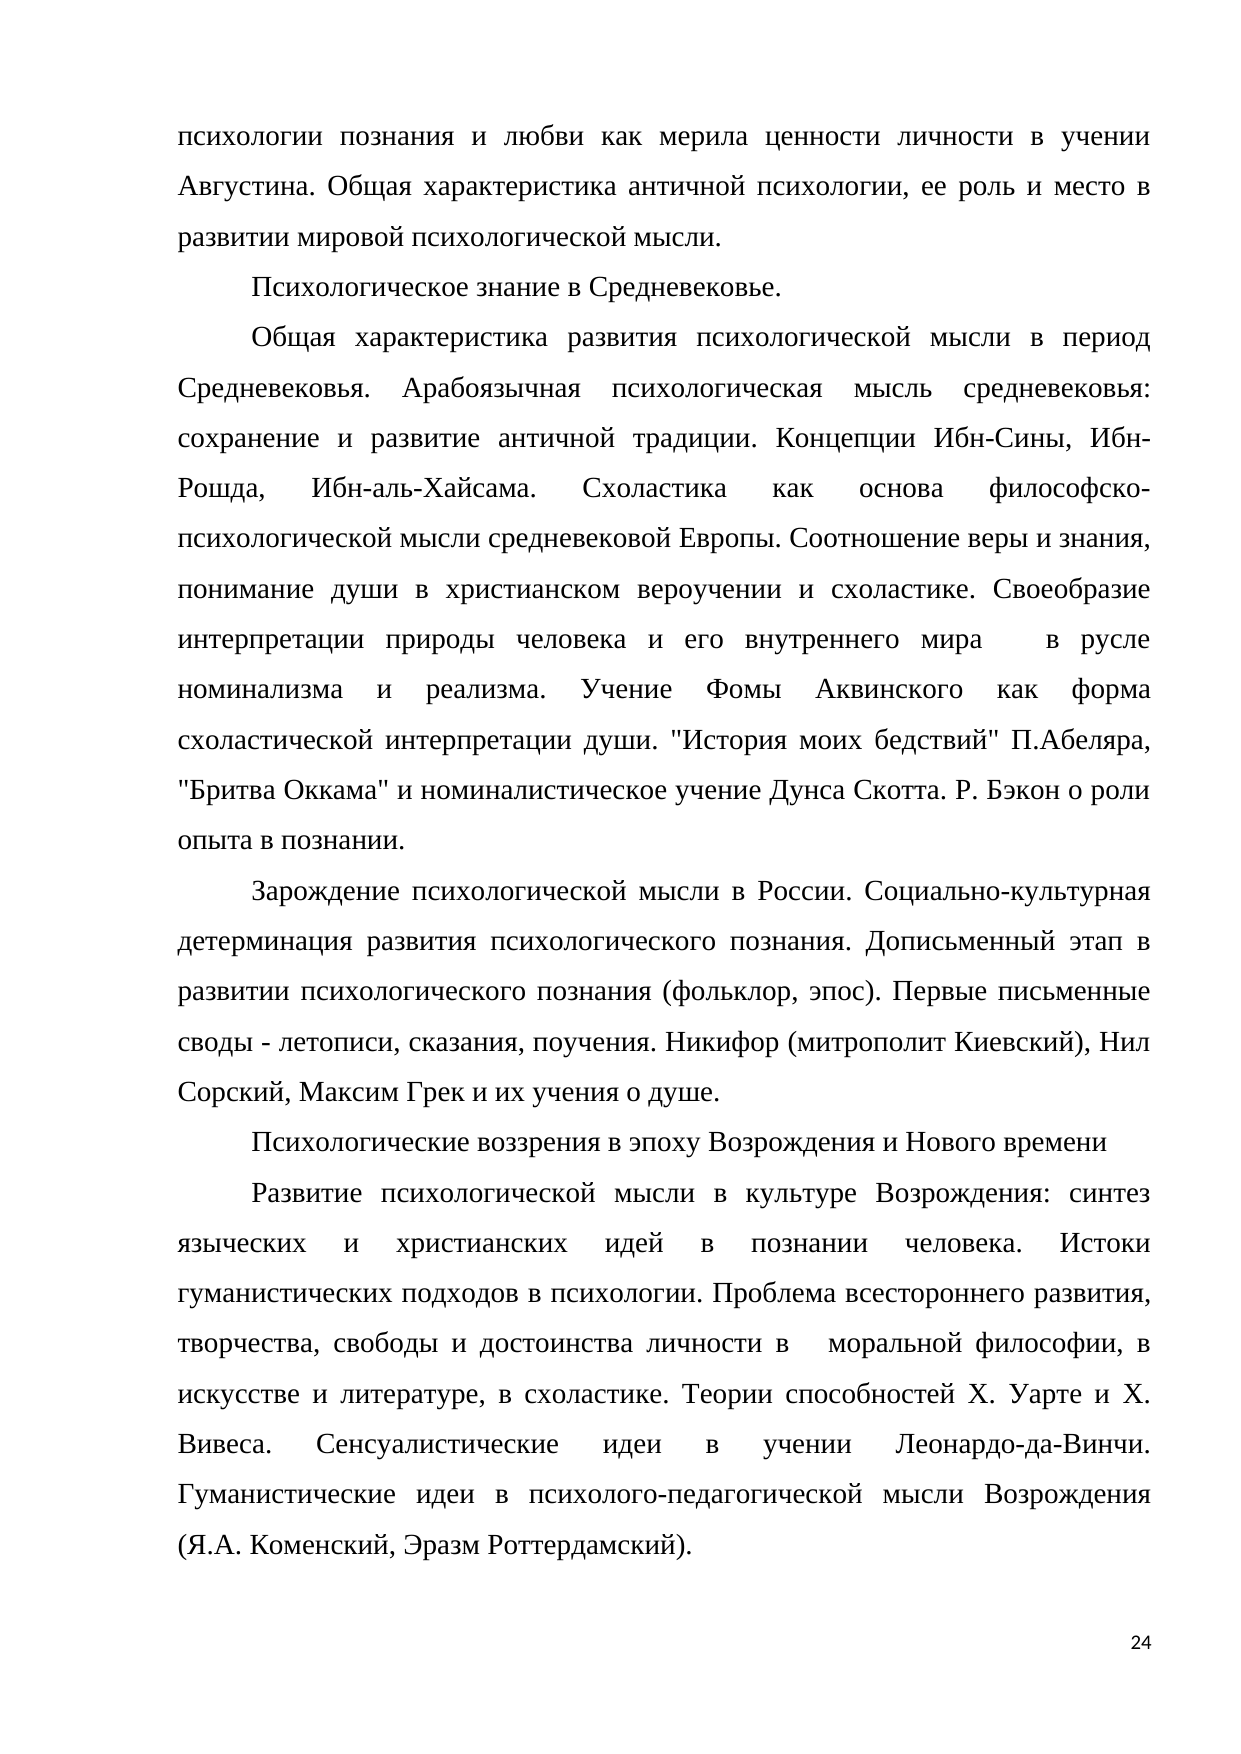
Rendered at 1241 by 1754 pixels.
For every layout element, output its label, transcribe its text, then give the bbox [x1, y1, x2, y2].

text Психологическое знание в Средневековье. [177, 269, 1152, 303]
text Общая характеристика развития психологической мысли в период Средневековья. Арабоязычная психологическая мысль средневековья: сохранение и развитие античной традиции. Концепции Ибн-Сины, Ибн-Рошда, Ибн-аль-Хайсама. Схоластика как основа философско-психологической мысли средневековой Европы. Соотношение веры и знания, понимание души в христианском вероучении и схоластике. Своеобразие интерпретации природы человека и его внутреннего мира в русле номинализма и реализма. Учение Фомы Аквинского как форма схоластической интерпретации души. "История моих бедствий" П.Абеляра, "Бритва Оккама" и номиналистическое учение Дунса Скотта. Р. Бэкон о роли опыта в познании. [177, 319, 1152, 856]
text Зарождение психологической мысли в России. Социально-культурная детерминация развития психологического познания. Дописьменный этап в развитии психологического познания (фольклор, эпос). Первые письменные своды - летописи, сказания, поучения. Никифор (митрополит Киевский), Нил Сорский, Максим Грек и их учения о душе. [177, 873, 1152, 1108]
text Развитие психологической мысли в культуре Возрождения: синтез языческих и христианских идей в познании человека. Истоки гуманистических подходов в психологии. Проблема всестороннего развития, творчества, свободы и достоинства личности в моральной философии, в искусстве и литературе, в схоластике. Теории способностей X. Уарте и X. Вивеса. Сенсуалистические идеи в учении Леонардо-да-Винчи. Гуманистические идеи в психолого-педагогической мысли Возрождения (Я.А. Коменский, Эразм Роттердамский). [177, 1175, 1152, 1560]
text Психологические воззрения в эпоху Возрождения и Нового времени [177, 1124, 1152, 1158]
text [177, 118, 1152, 252]
